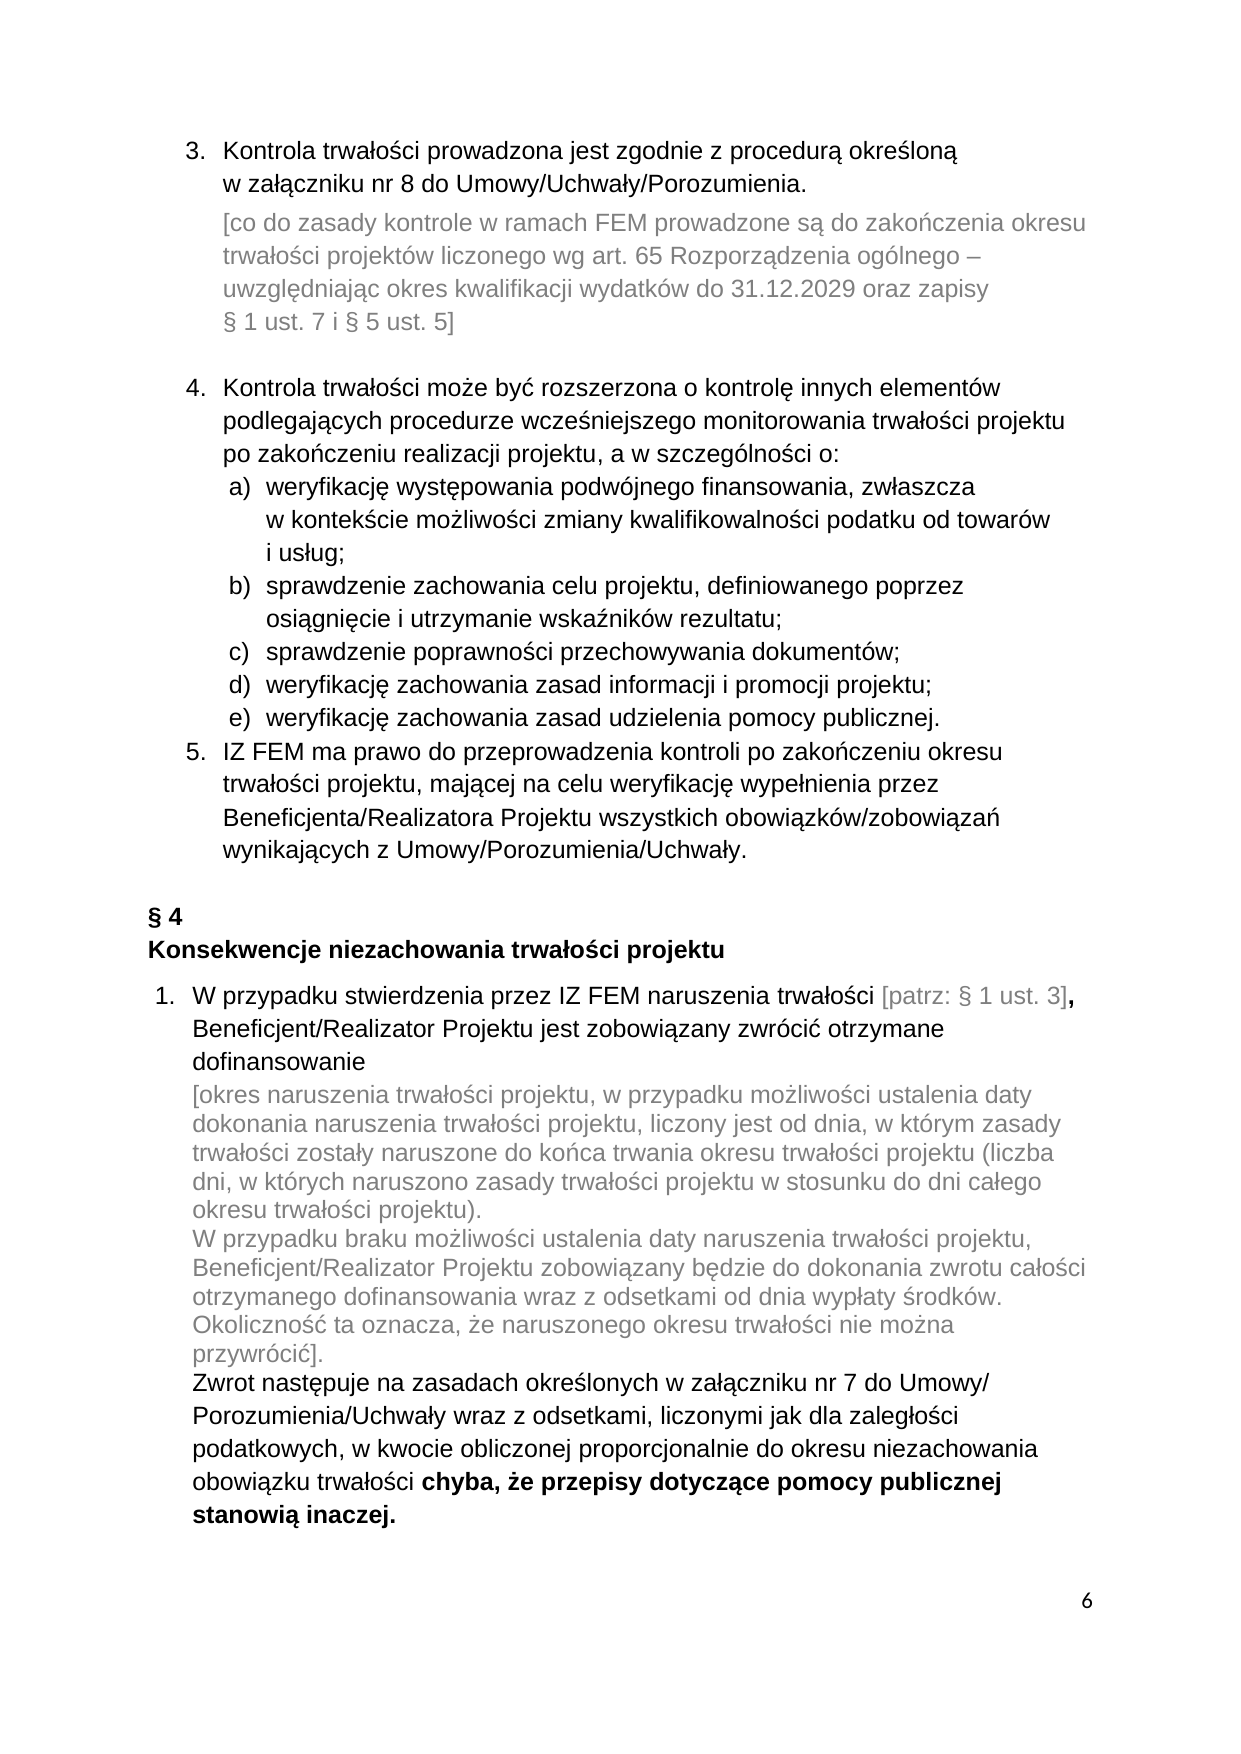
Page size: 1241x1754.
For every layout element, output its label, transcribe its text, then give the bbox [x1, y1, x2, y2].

list sprawdzenie zachowania celu projektu, definiowanego poprzez osiągnięcie i utrzymanie wskaźników rezultatu; [229, 571, 1092, 633]
list Kontrola trwałości prowadzona jest zgodnie z procedurą określoną w załączniku nr 8 do Umowy/Uchwały/Porozumienia. [185, 136, 1092, 198]
text § 4 [148, 902, 1092, 930]
list [okres naruszenia trwałości projektu, w przypadku możliwości ustalenia daty dokonania naruszenia trwałości projektu, liczony jest od dnia, w którym zasady trwałości zostały naruszone do końca trwania okresu trwałości projektu (liczba dni, w których naruszono zasady trwałości projektu w stosunku do dni całego okresu trwałości projektu). [192, 1080, 1092, 1224]
list weryfikację zachowania zasad udzielenia pomocy publicznej. [229, 703, 1092, 732]
list W przypadku braku możliwości ustalenia daty naruszenia trwałości projektu, Beneficjent/Realizator Projektu zobowiązany będzie do dokonania zwrotu całości otrzymanego dofinansowania wraz z odsetkami od dnia wypłaty środków. Okoliczność ta oznacza, że naruszonego okresu trwałości nie można przywrócić]. [192, 1224, 1092, 1368]
list IZ FEM ma prawo do przeprowadzenia kontroli po zakończeniu okresu trwałości projektu, mającej na celu weryfikację wypełnienia przez Beneficjenta/Realizatora Projektu wszystkich obowiązków/zobowiązań wynikających z Umowy/Porozumienia/Uchwały. [186, 736, 1092, 864]
list [co do zasady kontrole w ramach FEM prowadzone są do zakończenia okresu trwałości projektów liczonego wg art. 65 Rozporządzenia ogólnego – uwzględniając okres kwalifikacji wydatków do 31.12.2029 oraz zapisy § 1 ust. 7 i § 5 ust. 5] [223, 208, 1092, 336]
list W przypadku stwierdzenia przez IZ FEM naruszenia trwałości [patrz: § 1 ust. 3], Beneficjent/Realizator Projektu jest zobowiązany zwrócić otrzymane dofinansowanie [154, 981, 1092, 1076]
list weryfikację występowania podwójnego finansowania, zwłaszcza w kontekście możliwości zmiany kwalifikowalności podatku od towarów i usług; [229, 472, 1092, 567]
text Konsekwencje niezachowania trwałości projektu [148, 934, 1092, 963]
list sprawdzenie poprawności przechowywania dokumentów; [229, 637, 1092, 666]
list weryfikację zachowania zasad informacji i promocji projektu; [229, 670, 1092, 699]
text Zwrot następuje na zasadach określonych w załączniku nr 7 do Umowy/ Porozumienia/Uchwały wraz z odsetkami, liczonymi jak dla zaległości podatkowych, w kwocie obliczonej proporcjonalnie do okresu niezachowania obowiązku trwałości chyba, że przepisy dotyczące pomocy publicznej stanowią inaczej. [192, 1368, 1092, 1529]
list Kontrola trwałości może być rozszerzona o kontrolę innych elementów podlegających procedurze wcześniejszego monitorowania trwałości projektu po zakończeniu realizacji projektu, a w szczególności o: [186, 373, 1092, 468]
